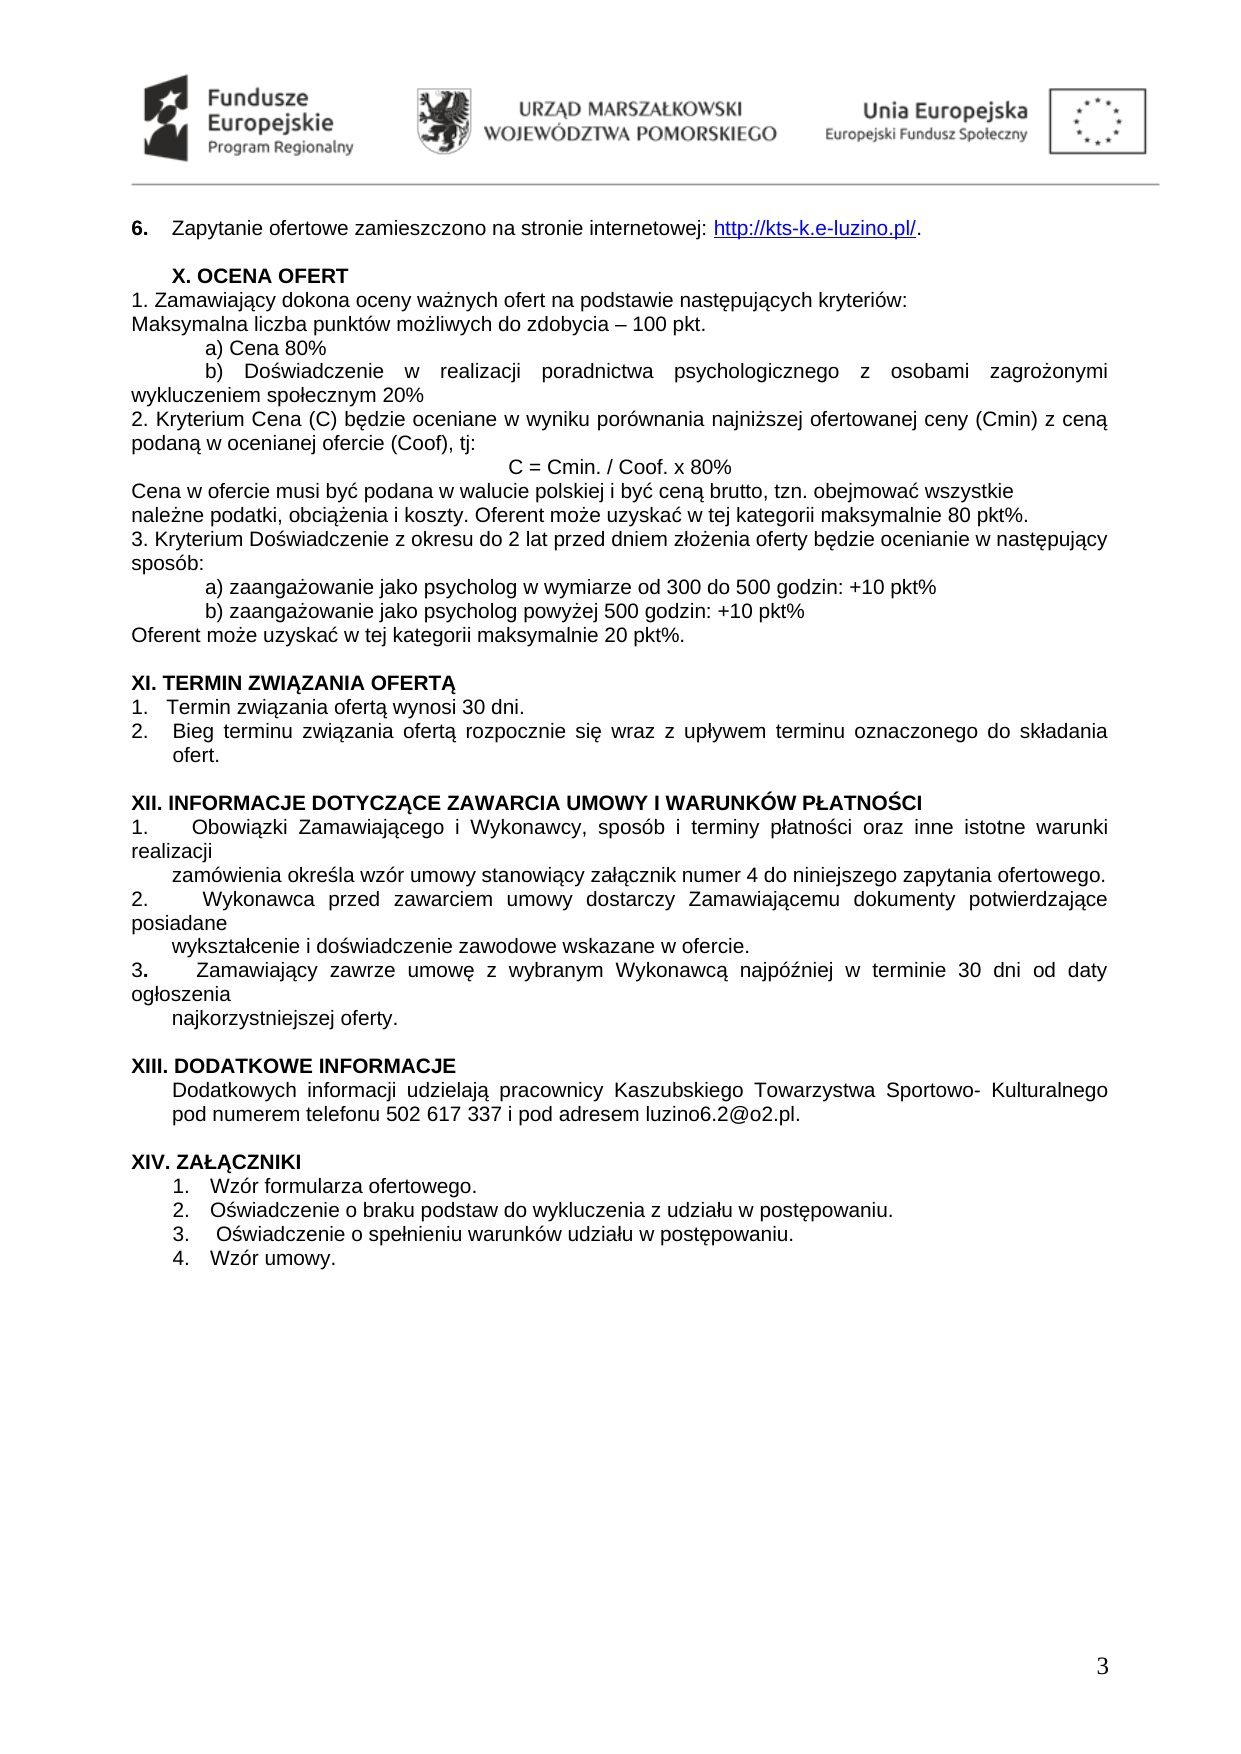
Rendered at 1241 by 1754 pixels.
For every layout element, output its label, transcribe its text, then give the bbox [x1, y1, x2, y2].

text b) Doświadczenie w realizacji poradnictwa psychologicznego z osobami zagrożonymi wykluczeniem społecznym 20% [131, 359, 1109, 407]
text C = Cmin. / Coof. x 80% [131, 455, 1109, 479]
list Oświadczenie o braku podstaw do wykluczenia z udziału w postępowaniu. [172, 1198, 1109, 1222]
text XI. TERMIN ZWIĄZANIA OFERTĄ [131, 671, 1109, 695]
text 2. Kryterium Cena (C) będzie oceniane w wyniku porównania najniższej ofertowanej ceny (Cmin) z ceną podaną w ocenianej ofercie (Coof), tj: [131, 407, 1109, 455]
text Cena w ofercie musi być podana w walucie polskiej i być ceną brutto, tzn. obejmować wszystkie [131, 479, 1109, 503]
text a) Cena 80% [131, 335, 1109, 359]
text 2. Wykonawca przed zawarciem umowy dostarczy Zamawiającemu dokumenty potwierdzające posiadane wykształcenie i doświadczenie zawodowe wskazane w ofercie. [131, 886, 1109, 958]
list Wzór umowy. [172, 1246, 1109, 1270]
text 1. Termin związania ofertą wynosi 30 dni. [131, 695, 1109, 719]
text 6. Zapytanie ofertowe zamieszczono na stronie internetowej: http://kts-k.e-luzino.pl/. [131, 216, 1109, 239]
text XIV. ZAŁĄCZNIKI [131, 1150, 1109, 1174]
text XIII. DODATKOWE INFORMACJE [131, 1054, 1109, 1078]
text Dodatkowych informacji udzielają pracownicy Kaszubskiego Towarzystwa Sportowo- Kulturalnego pod numerem telefonu 502 617 337 i pod adresem luzino6.2@o2.pl. [172, 1078, 1109, 1126]
text Maksymalna liczba punktów możliwych do zdobycia – 100 pkt. [131, 311, 1109, 335]
text należne podatki, obciążenia i koszty. Oferent może uzyskać w tej kategorii maksymalnie 80 pkt%. [131, 503, 1109, 527]
text 1. Obowiązki Zamawiającego i Wykonawcy, sposób i terminy płatności oraz inne istotne warunki realizacji zamówienia określa wzór umowy stanowiący załącznik numer 4 do niniejszego zapytania ofertowego. [131, 814, 1109, 886]
text XII. INFORMACJE DOTYCZĄCE ZAWARCIA UMOWY I WARUNKÓW PŁATNOŚCI [131, 791, 1109, 814]
list Wzór formularza ofertowego. [172, 1174, 1109, 1198]
text 3. Zamawiający zawrze umowę z wybranym Wykonawcą najpóźniej w terminie 30 dni od daty ogłoszenia najkorzystniejszej oferty. [131, 958, 1109, 1030]
text 1. Zamawiający dokona oceny ważnych ofert na podstawie następujących kryteriów: [131, 287, 1109, 311]
text Oferent może uzyskać w tej kategorii maksymalnie 20 pkt%. [131, 623, 1109, 647]
picture [131, 73, 1163, 187]
list Oświadczenie o spełnieniu warunków udziału w postępowaniu. [172, 1222, 1109, 1246]
text 2. Bieg terminu związania ofertą rozpocznie się wraz z upływem terminu oznaczonego do składania ofert. [131, 719, 1109, 767]
text a) zaangażowanie jako psycholog w wymiarze od 300 do 500 godzin: +10 pkt% [205, 575, 1109, 599]
text b) zaangażowanie jako psycholog powyżej 500 godzin: +10 pkt% [205, 599, 1109, 623]
text 3. Kryterium Doświadczenie z okresu do 2 lat przed dniem złożenia oferty będzie ocenianie w następujący sposób: [131, 527, 1109, 575]
text X. OCENA OFERT [131, 263, 1109, 287]
